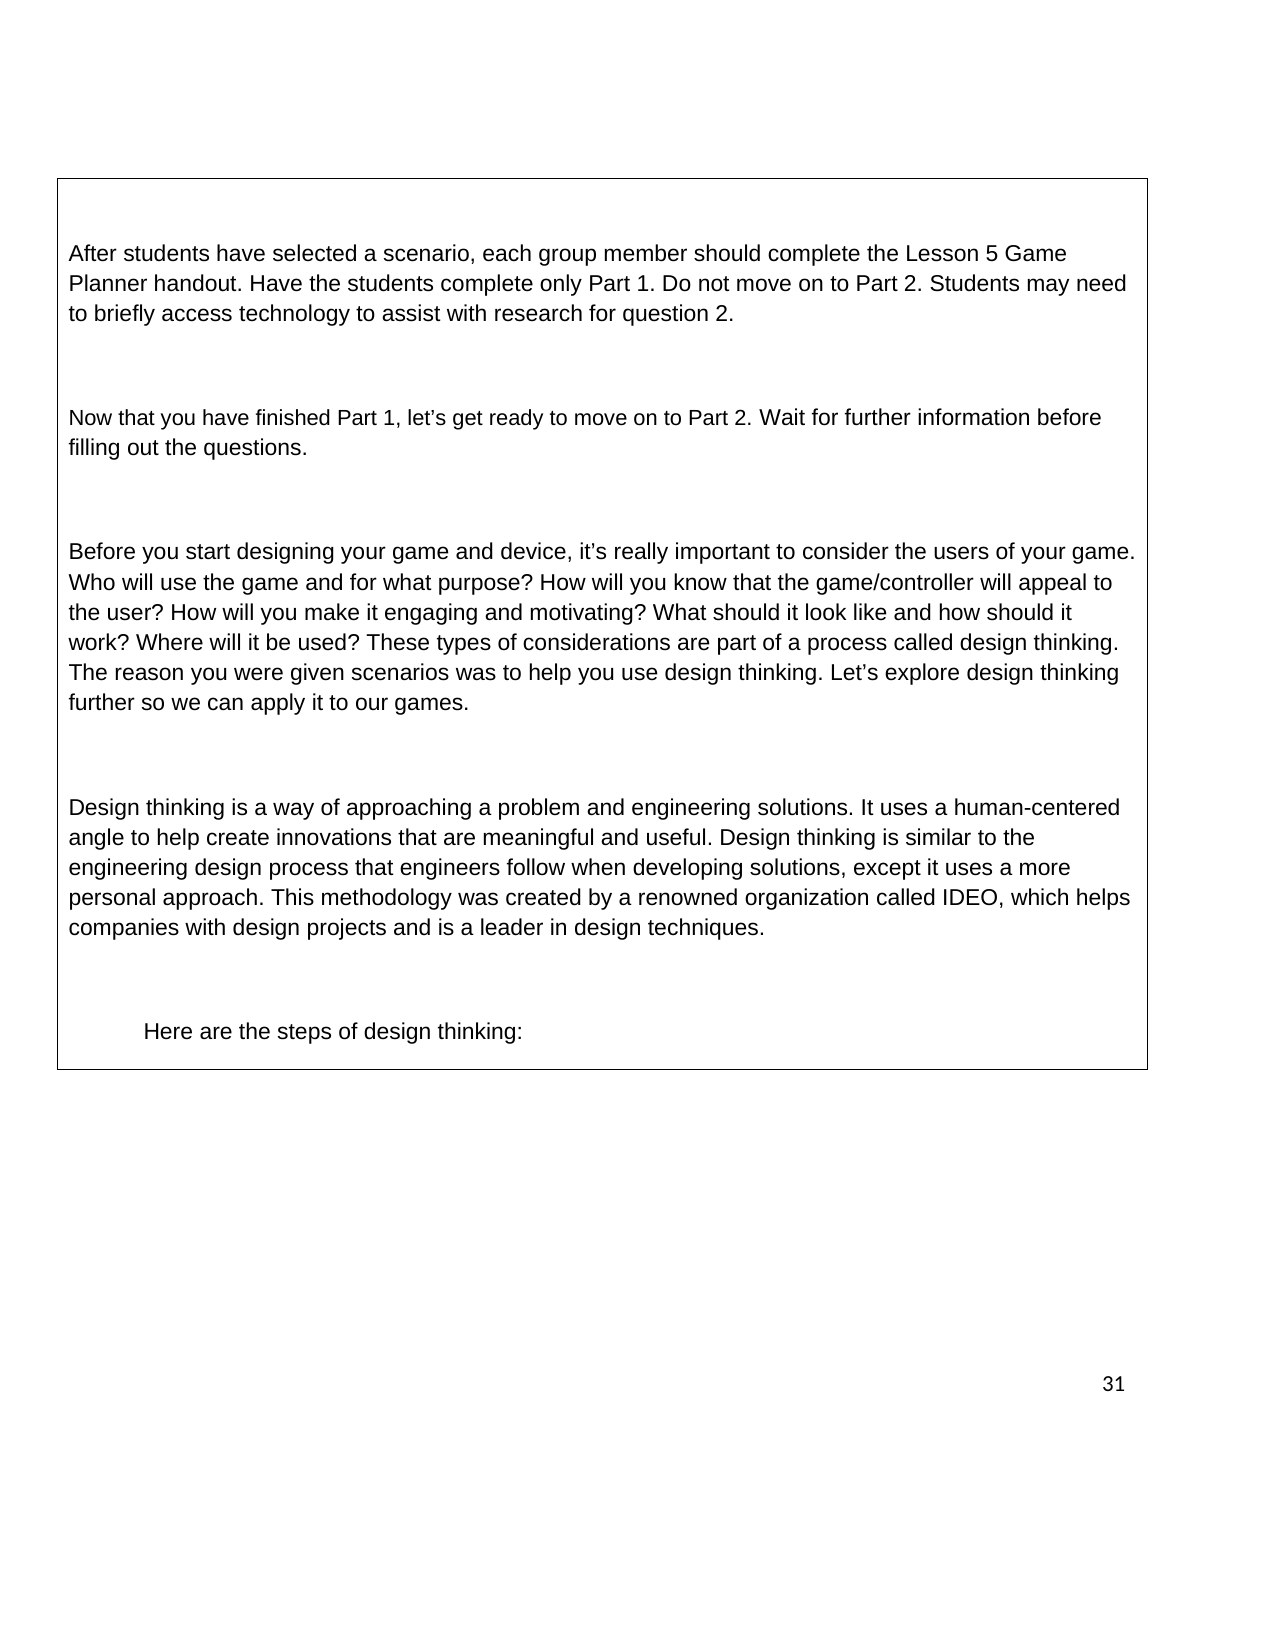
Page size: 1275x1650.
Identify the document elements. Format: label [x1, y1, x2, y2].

table_cell [58, 179, 1147, 1069]
